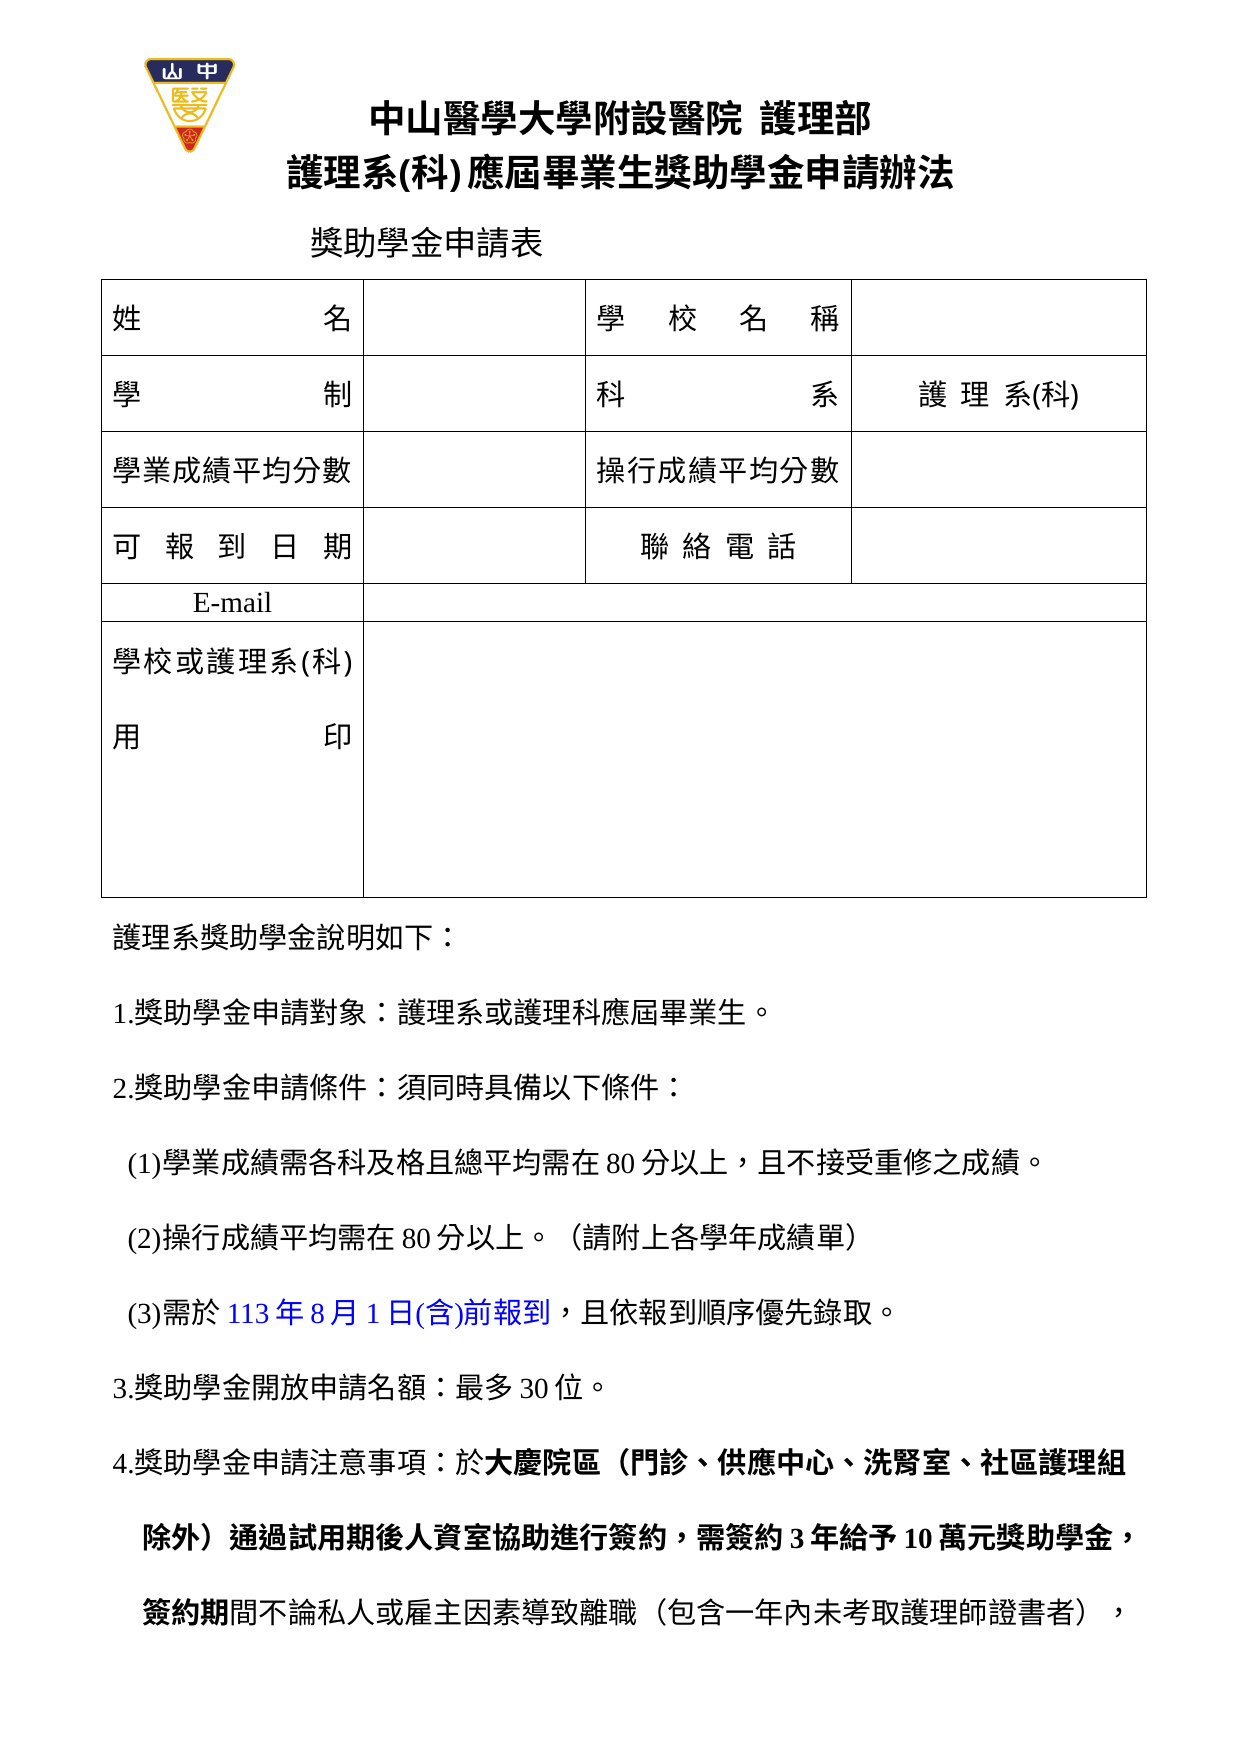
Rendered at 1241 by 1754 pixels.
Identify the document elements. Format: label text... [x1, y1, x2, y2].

table_cell 操行成績平均分數 [586, 432, 851, 507]
table_cell [364, 432, 585, 507]
text 1.獎助學金申請對象：護理系或護理科應屆畢業生。 [112, 973, 1128, 1048]
text 獎助學金申請表 [112, 203, 1128, 278]
table_cell [364, 356, 585, 431]
text (3) 需於113年8月1日(含)前報到，且依報到順序優先錄取。 [127, 1273, 1128, 1348]
text 4.獎助學金申請注意事項：於大慶院區（門診、供應中心、洗腎室、社區護理組除外）通過試用期後人資室協助進行簽約，需簽約3年給予10萬元獎助學金，簽約期間不論私人或雇主因素導致離職（包含一年內未考取護理師證書者），仍須繳回全額之獎助學金。 [112, 1423, 1128, 1648]
table_cell 可報到日期 [102, 508, 363, 583]
text 護理系獎助學金說明如下： [112, 898, 1128, 973]
table_cell [852, 508, 1146, 583]
picture [142, 55, 237, 154]
table_cell 科系 [586, 356, 851, 431]
table_cell 護 理 系(科) [852, 356, 1146, 431]
table_cell [364, 622, 1146, 897]
table_header 學校名稱 [586, 280, 851, 354]
text 2.獎助學金申請條件：須同時具備以下條件： [112, 1048, 1128, 1123]
table_header [852, 280, 1146, 354]
table_cell E-mail [102, 584, 363, 621]
table_cell 學業成績平均分數 [102, 432, 363, 507]
table_cell [852, 432, 1146, 507]
table_cell 學制 [102, 356, 363, 431]
text (2) 操行成績平均需在80分以上。（請附上各學年成績單） [127, 1198, 1128, 1273]
table_cell [364, 584, 1146, 621]
table_cell 學校或護理系(科)用印 [102, 622, 363, 897]
text 3.獎助學金開放申請名額：最多30位。 [112, 1348, 1128, 1423]
text (1) 學業成績需各科及格且總平均需在80分以上，且不接受重修之成績。 [127, 1123, 1128, 1198]
table_header [364, 280, 585, 354]
table_cell [364, 508, 585, 583]
table_cell 聯 絡 電 話 [586, 508, 851, 583]
table_header 姓名 [102, 280, 363, 354]
